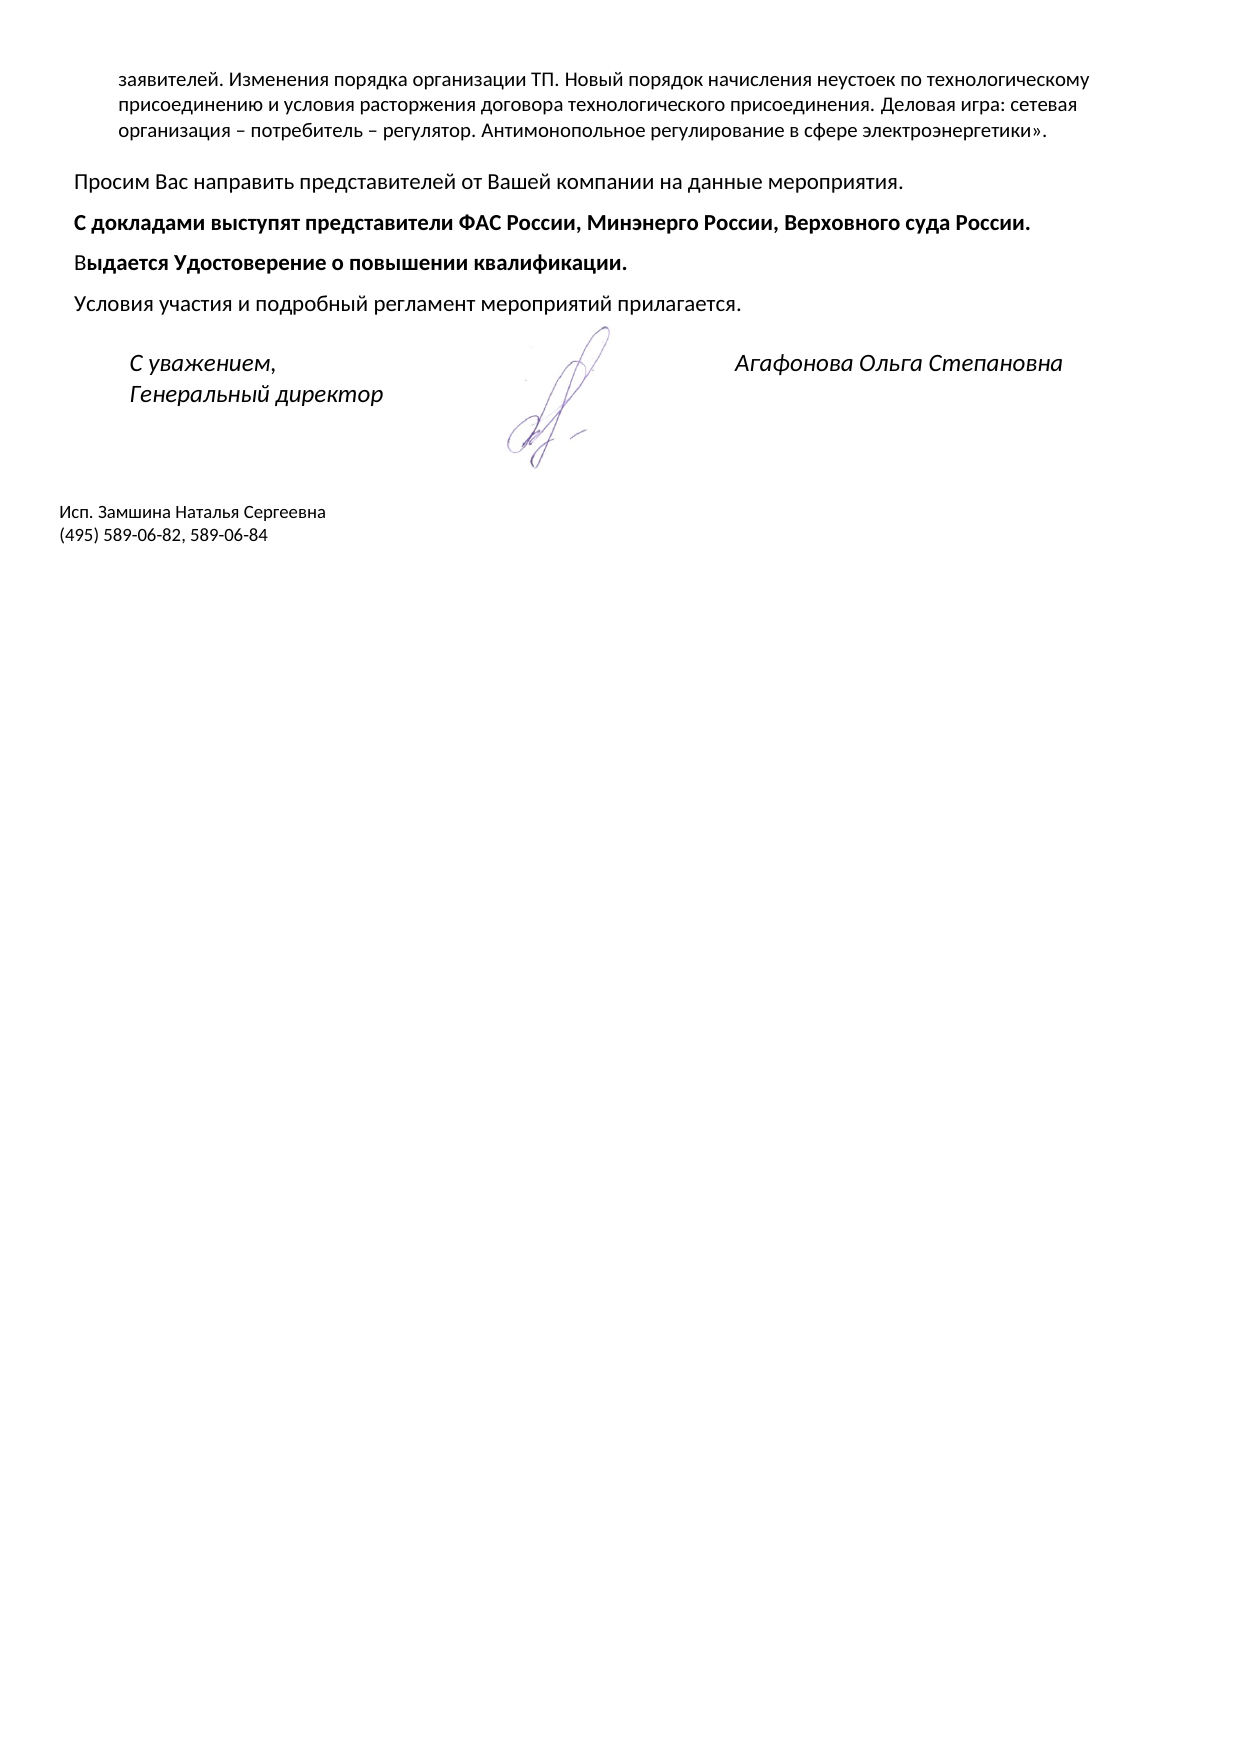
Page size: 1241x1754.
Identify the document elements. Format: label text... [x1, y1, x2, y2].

text С докладами выступят представители ФАС России, Минэнерго России, Верховного суда России. [59, 208, 1167, 236]
picture [506, 317, 624, 478]
text Выдается Удостоверение о повышении квалификации. [59, 248, 1167, 277]
text Исп. Замшина Наталья Сергеевна [59, 500, 1167, 523]
text Условия участия и подробный регламент мероприятий прилагается. [59, 289, 1167, 317]
table_header С уважением, Генеральный директор [118, 317, 495, 500]
table_header Агафонова Ольга Степановна [724, 317, 1100, 500]
table_header [495, 317, 723, 500]
text (495) 589-06-82, 589-06-84 [59, 523, 1167, 546]
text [118, 66, 1167, 142]
text Просим Вас направить представителей от Вашей компании на данные мероприятия. [59, 167, 1167, 196]
